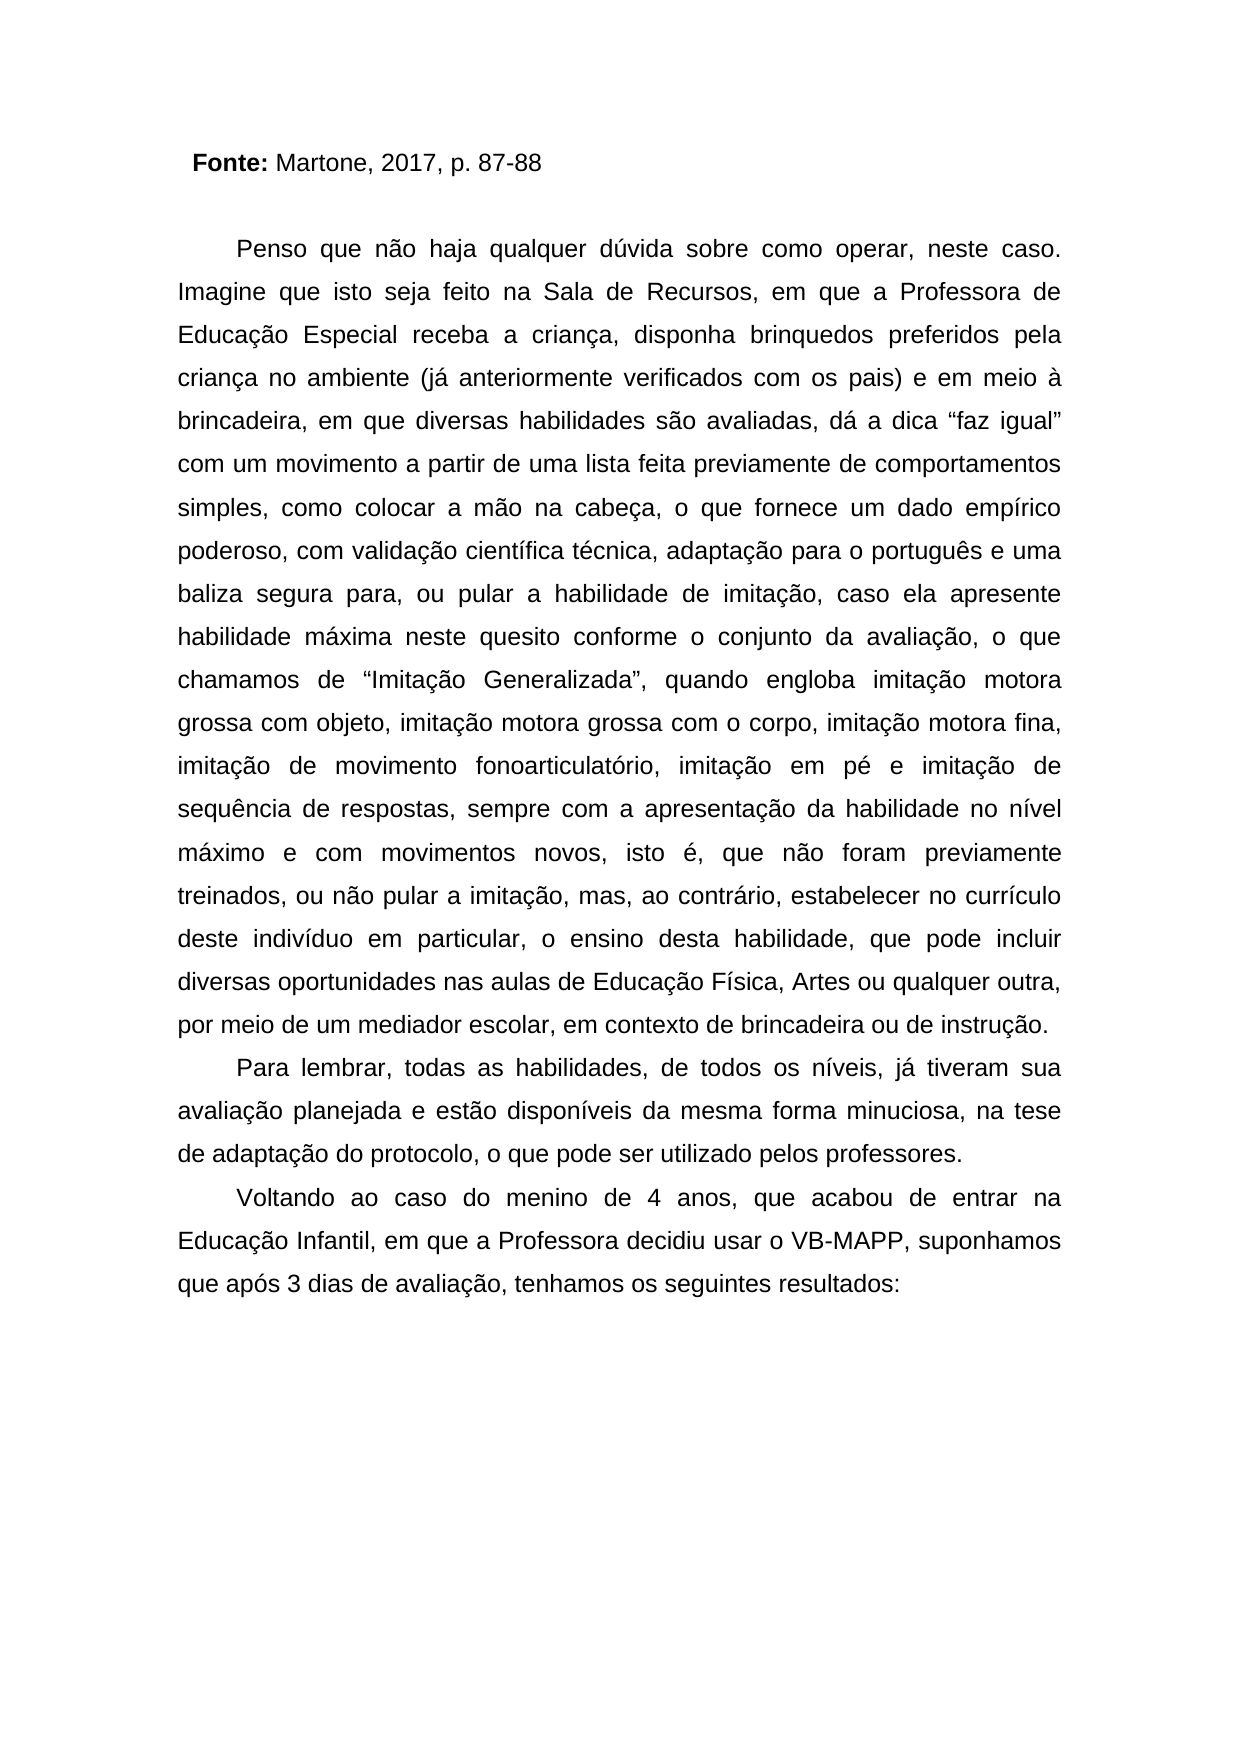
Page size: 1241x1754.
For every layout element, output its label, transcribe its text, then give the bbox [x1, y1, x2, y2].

text Penso que não haja qualquer dúvida sobre como operar, neste caso. Imagine que isto seja feito na Sala de Recursos, em que a Professora de Educação Especial receba a criança, disponha brinquedos preferidos pela criança no ambiente (já anteriormente verificados com os pais) e em meio à brincadeira, em que diversas habilidades são avaliadas, dá a dica “faz igual” com um movimento a partir de uma lista feita previamente de comportamentos simples, como colocar a mão na cabeça, o que fornece um dado empírico poderoso, com validação científica técnica, adaptação para o português e uma baliza segura para, ou pular a habilidade de imitação, caso ela apresente habilidade máxima neste quesito conforme o conjunto da avaliação, o que chamamos de “Imitação Generalizada”, quando engloba imitação motora grossa com objeto, imitação motora grossa com o corpo, imitação motora fina, imitação de movimento fonoarticulatório, imitação em pé e imitação de sequência de respostas, sempre com a apresentação da habilidade no nível máximo e com movimentos novos, isto é, que não foram previamente treinados, ou não pular a imitação, mas, ao contrário, estabelecer no currículo deste indivíduo em particular, o ensino desta habilidade, que pode incluir diversas oportunidades nas aulas de Educação Física, Artes ou qualquer outra, por meio de um mediador escolar, em contexto de brincadeira ou de instrução. [177, 234, 1063, 1039]
text Para lembrar, todas as habilidades, de todos os níveis, já tiveram sua avaliação planejada e estão disponíveis da mesma forma minuciosa, na tese de adaptação do protocolo, o que pode ser utilizado pelos professores. [177, 1053, 1063, 1168]
text Fonte: Martone, 2017, p. 87-88 [177, 148, 1063, 176]
text Voltando ao caso do menino de 4 anos, que acabou de entrar na Educação Infantil, em que a Professora decidiu usar o VB-MAPP, suponhamos que após 3 dias de avaliação, tenhamos os seguintes resultados: [177, 1183, 1063, 1298]
